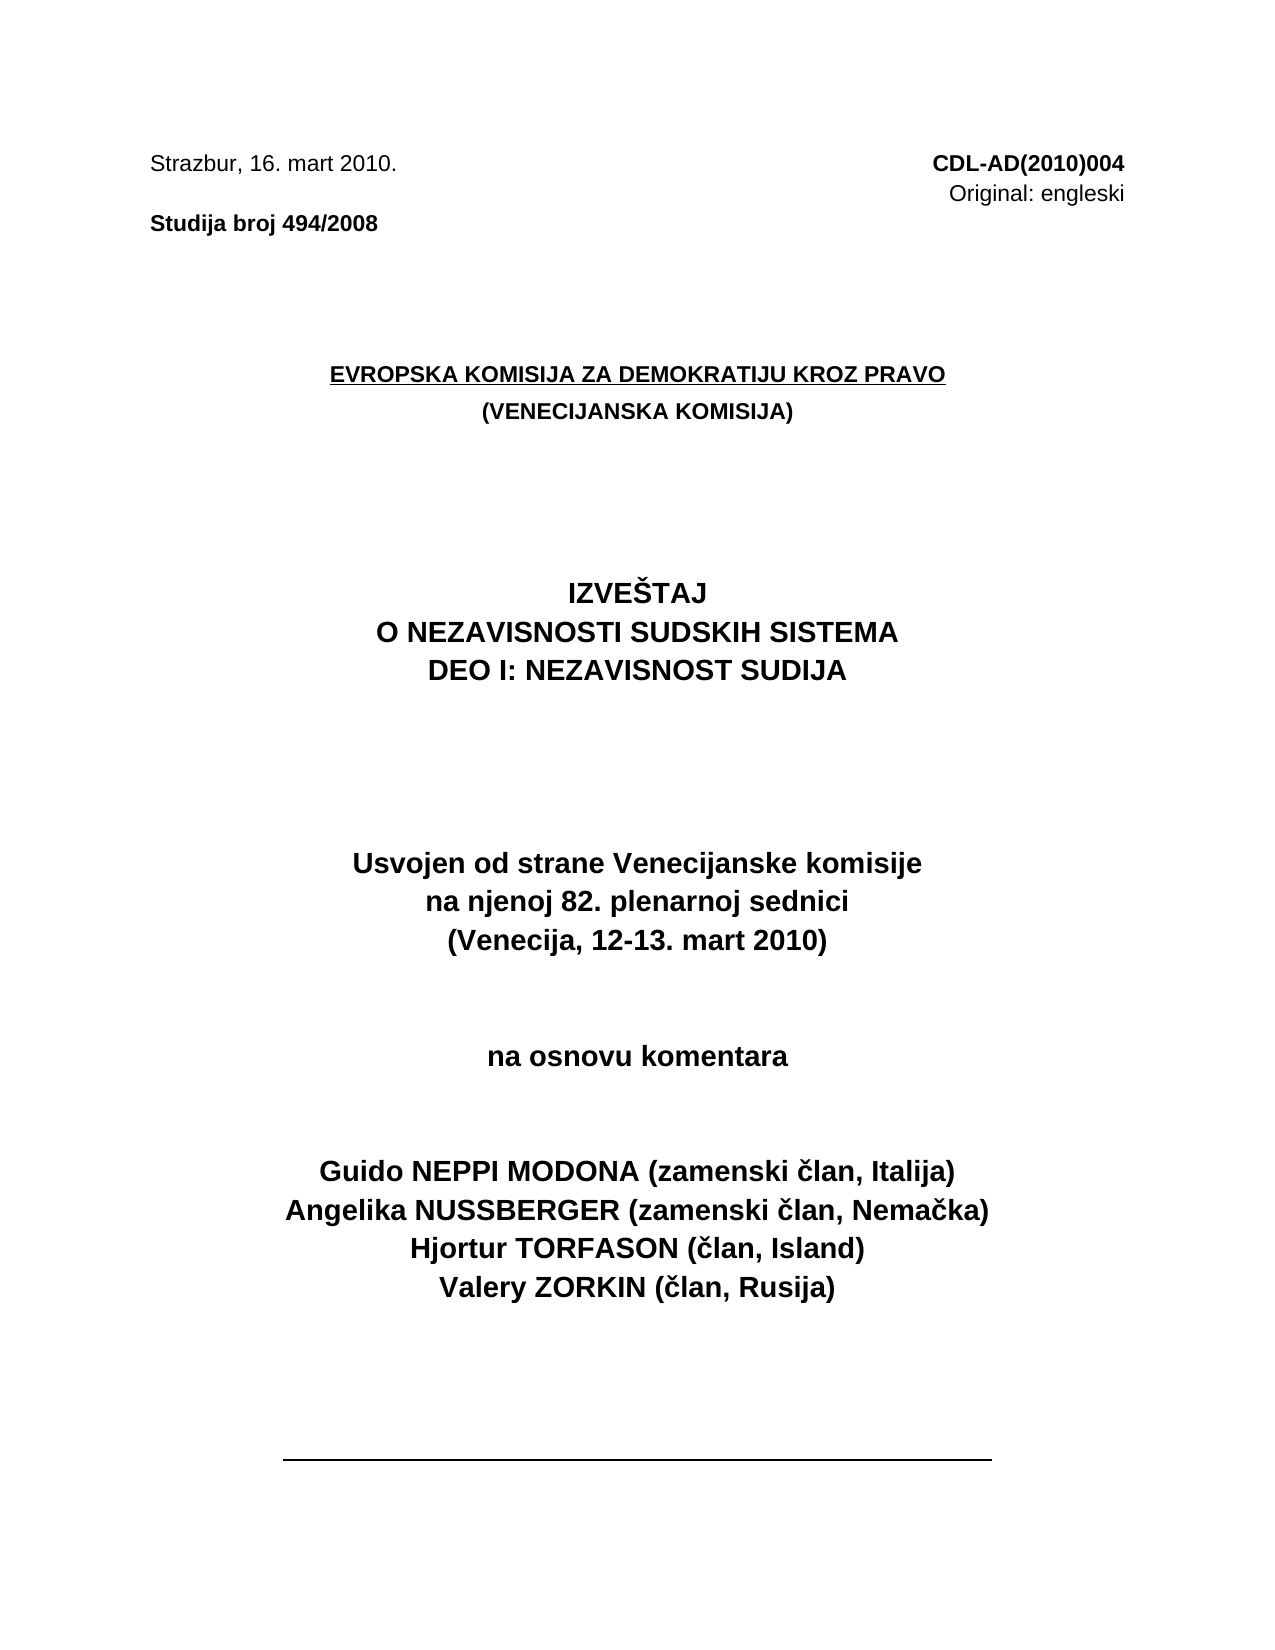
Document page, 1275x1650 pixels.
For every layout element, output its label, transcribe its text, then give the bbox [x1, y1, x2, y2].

text na njenoj 82. plenarnoj sednici [150, 884, 1125, 918]
text Valery ZORKIN (član, Rusija) [150, 1270, 1125, 1303]
text Strazbur, 16. mart 2010. CDL-AD(2010)004 [150, 150, 1125, 176]
text EVROPSKA KOMISIJA ZA DEMOKRATIJU KROZ PRAVO [150, 361, 1125, 388]
text O NEZAVISNOSTI SUDSKIH SISTEMA [150, 614, 1125, 648]
text Usvojen od strane Venecijanske komisije [150, 846, 1125, 879]
text Studija broj 494/2008 [150, 210, 1125, 237]
text Angelika NUSSBERGER (zamenski član, Nemačka) [150, 1193, 1125, 1226]
text DEO I: NEZAVISNOST SUDIJA [150, 653, 1125, 687]
text na osnovu komentara [150, 1038, 1125, 1072]
text Original: engleski [150, 180, 1125, 207]
text Guido NEPPI MODONA (zamenski član, Italija) [150, 1154, 1125, 1188]
text Hjortur TORFASON (član, Island) [150, 1231, 1125, 1265]
text IZVEŠTAJ [150, 576, 1125, 609]
text (VENECIJANSKA KOMISIJA) [150, 398, 1125, 424]
text (Venecija, 12-13. mart 2010) [150, 923, 1125, 956]
